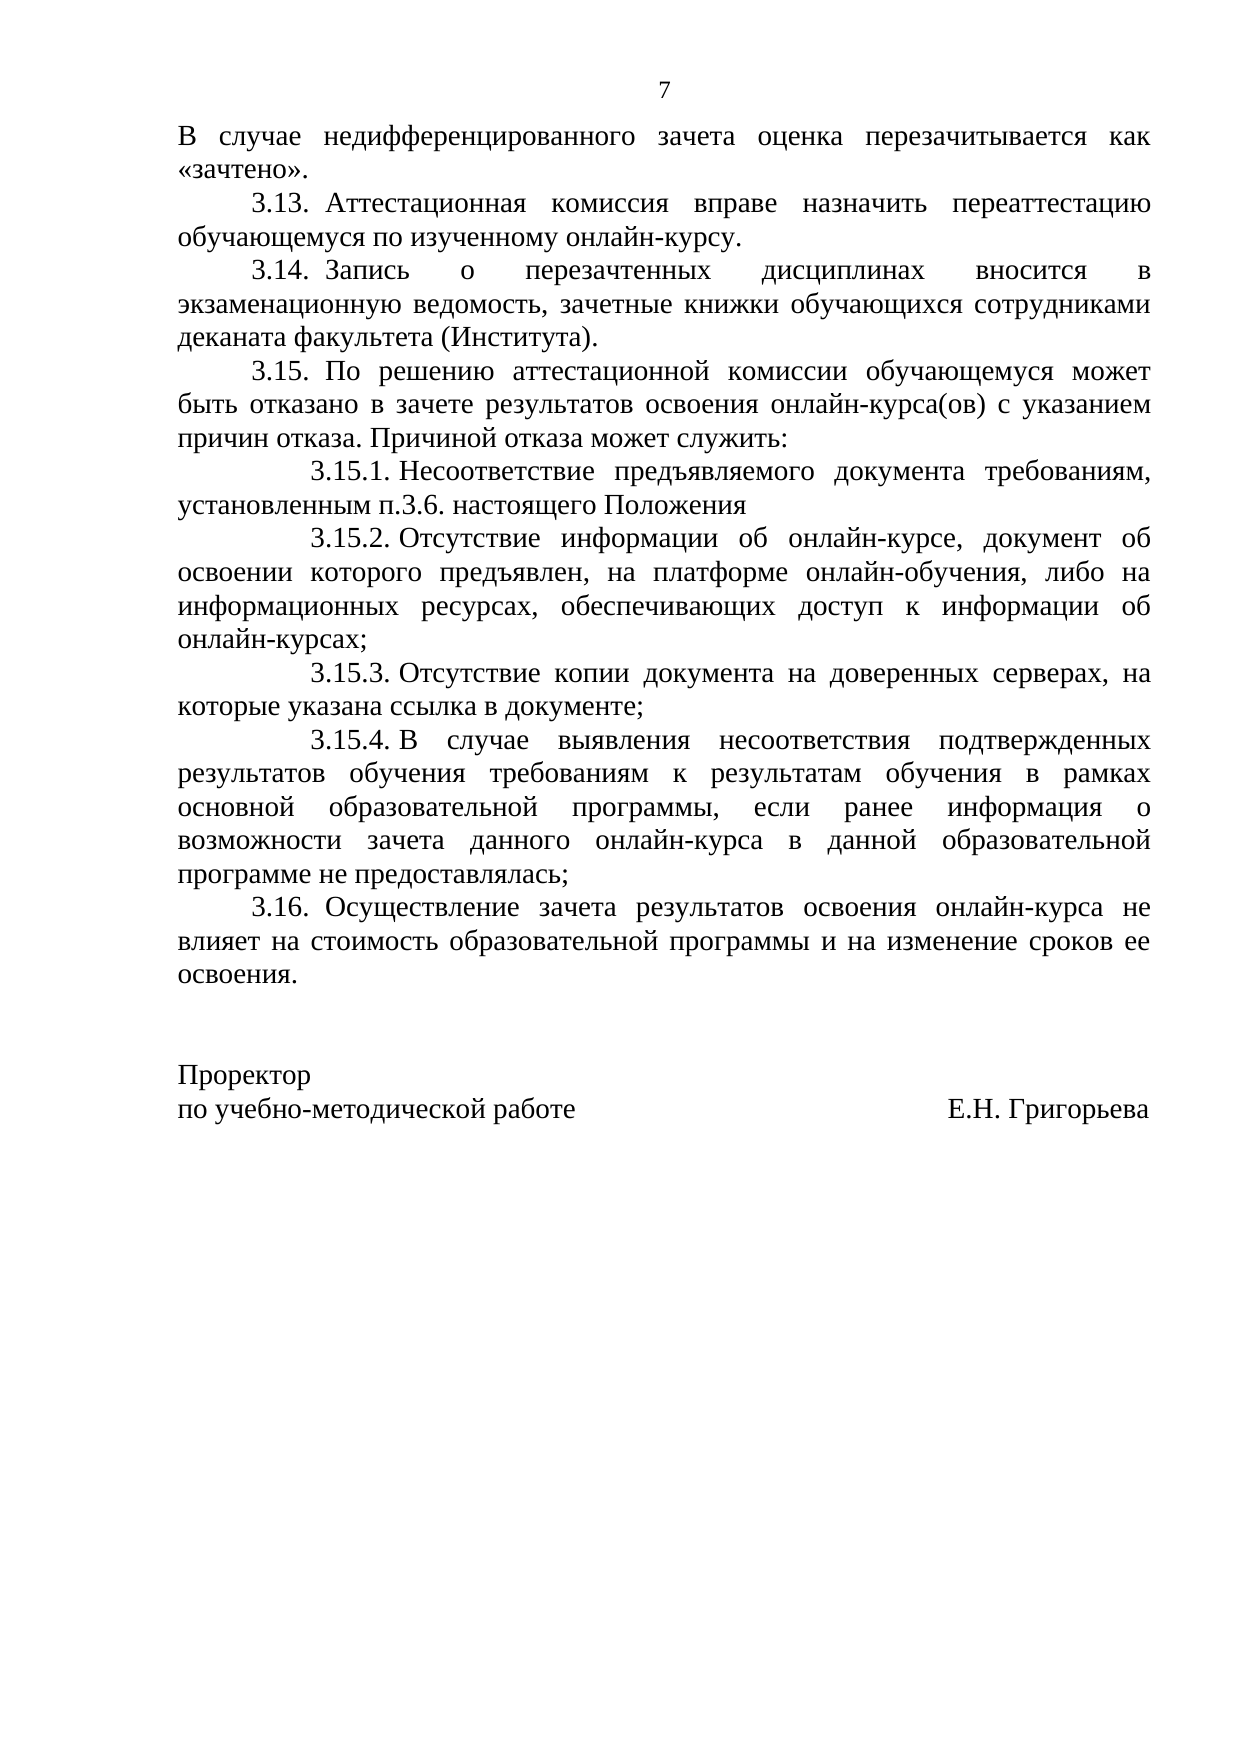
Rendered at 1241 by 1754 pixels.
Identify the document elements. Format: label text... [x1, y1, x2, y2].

list Несоответствие предъявляемого документа требованиям, установленным п.3.6. настоящего Положения [177, 453, 1152, 521]
list Запись о перезачтенных дисциплинах вносится в экзаменационную ведомость, зачетные книжки обучающихся сотрудниками деканата факультета (Института). [177, 252, 1152, 353]
text Проректор по учебно-методической работе Е.Н. Григорьева [177, 1057, 1152, 1124]
list Отсутствие копии документа на доверенных серверах, на которые указана ссылка в документе; [177, 655, 1152, 722]
list Осуществление зачета результатов освоения онлайн-курса не влияет на стоимость образовательной программы и на изменение сроков ее освоения. [177, 889, 1152, 990]
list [177, 118, 1152, 185]
list В случае выявления несоответствия подтвержденных результатов обучения требованиям к результатам обучения в рамках основной образовательной программы, если ранее информация о возможности зачета данного онлайн-курса в данной образовательной программе не предоставлялась; [177, 722, 1152, 889]
list Аттестационная комиссия вправе назначить переаттестацию обучающемуся по изученному онлайн-курсу. [177, 185, 1152, 252]
list Отсутствие информации об онлайн-курсе, документ об освоении которого предъявлен, на платформе онлайн-обучения, либо на информационных ресурсах, обеспечивающих доступ к информации об онлайн-курсах; [177, 521, 1152, 655]
list По решению аттестационной комиссии обучающемуся может быть отказано в зачете результатов освоения онлайн-курса(ов) с указанием причин отказа. Причиной отказа может служить: [177, 353, 1152, 453]
